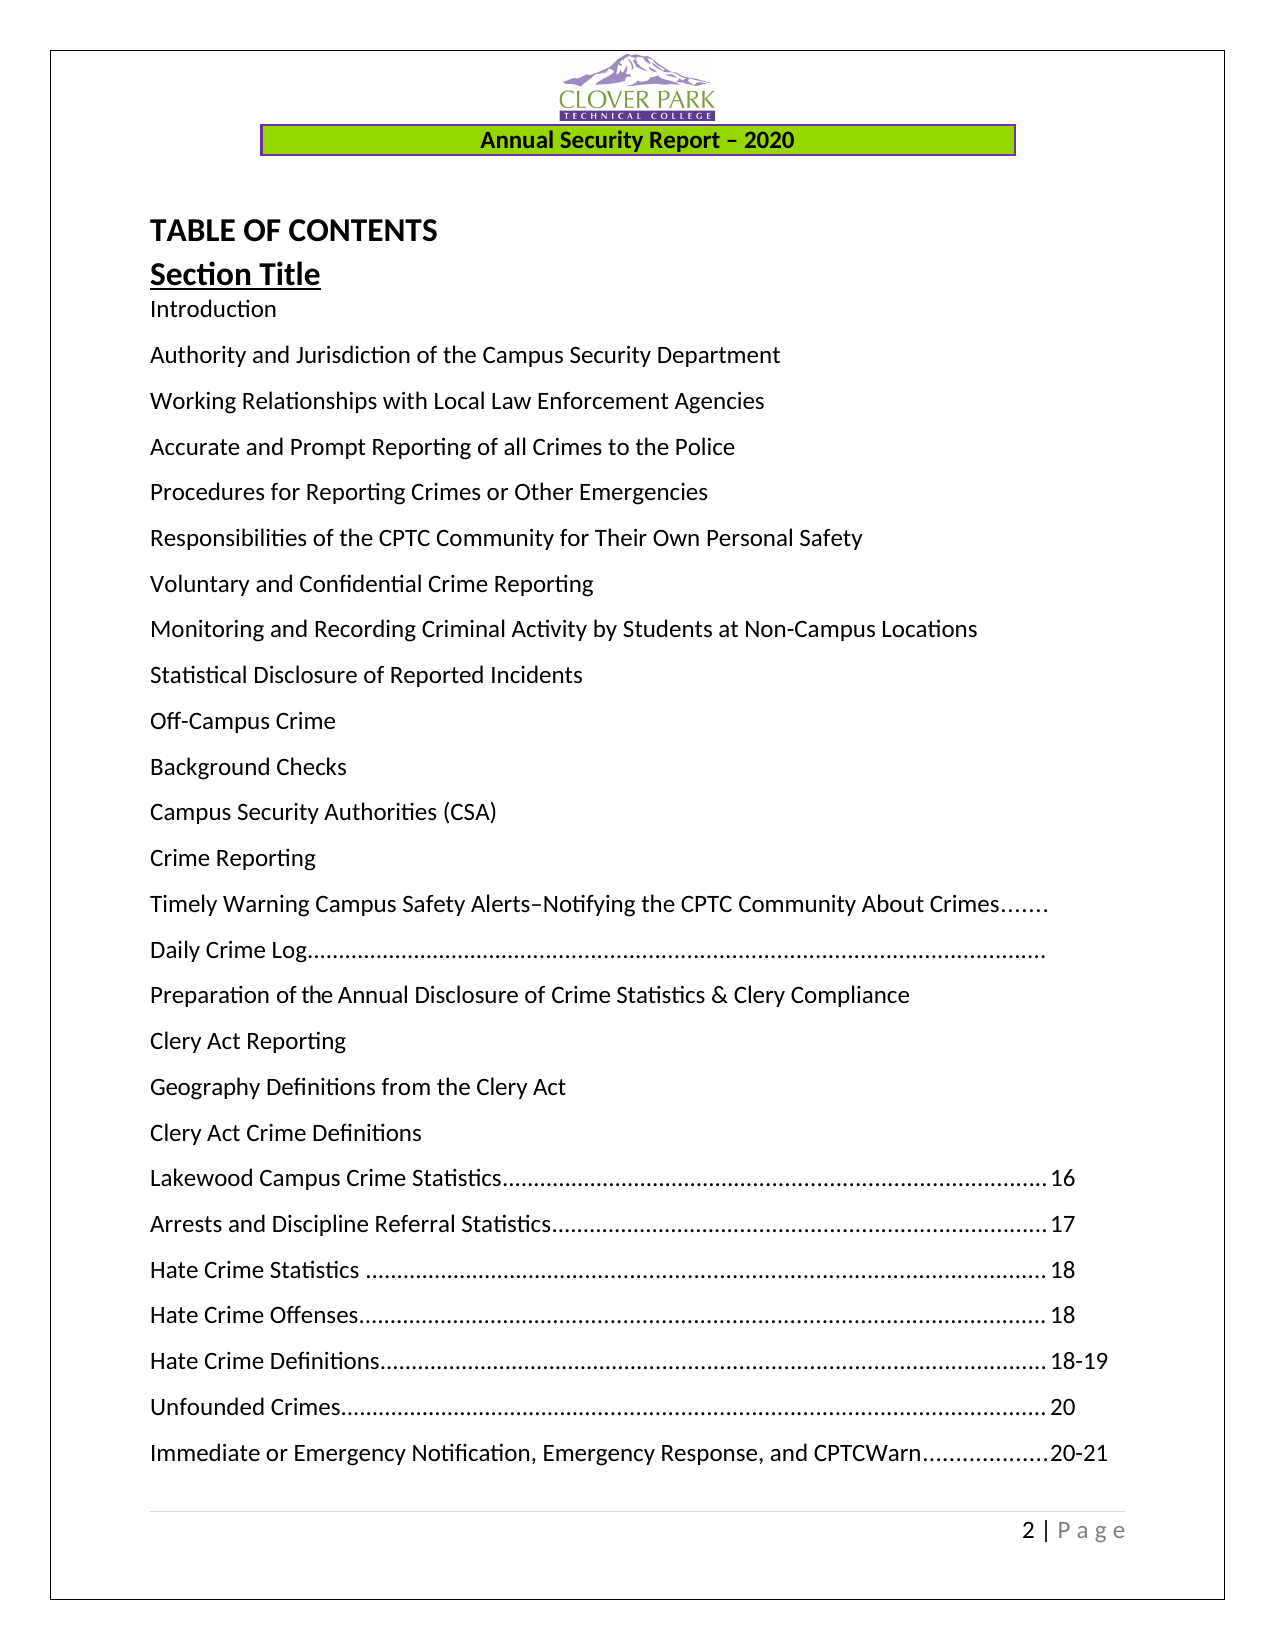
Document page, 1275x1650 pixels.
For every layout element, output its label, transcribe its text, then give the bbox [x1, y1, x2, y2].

subtitle TABLE OF CONTENTS [150, 209, 1125, 249]
text Section Title Page(s) [150, 253, 1125, 293]
text Monitoring and Recording Criminal Activity by Students at Non-Campus Locations 8 [150, 614, 1125, 644]
text Preparation of the Annual Disclosure of Crime Statistics & Clery Compliance 11-13 [150, 979, 1125, 1010]
text Daily Crime Log 11 [150, 934, 1125, 964]
text Campus Security Authorities (CSA) 8-9 [150, 797, 1125, 827]
text Timely Warning Campus Safety Alerts–Notifying the CPTC Community About Crimes 9-11 [150, 888, 1125, 918]
text Arrests and Discipline Referral Statistics 17 [150, 1208, 1125, 1239]
text Accurate and Prompt Reporting of all Crimes to the Police 6 [150, 431, 1125, 461]
text Hate Crime Offenses 18 [150, 1299, 1125, 1330]
text Clery Act Reporting 13-14 [150, 1025, 1125, 1056]
text Responsibilities of the CPTC Community for Their Own Personal Safety 7 [150, 522, 1125, 553]
text Voluntary and Confidential Crime Reporting 7-8 [150, 568, 1125, 598]
text Hate Crime Definitions 18-19 [150, 1345, 1125, 1376]
text Immediate or Emergency Notification, Emergency Response, and CPTCWarn 20-21 [150, 1437, 1125, 1467]
text Clery Act Crime Definitions 15 [150, 1117, 1125, 1147]
text Statistical Disclosure of Reported Incidents 8 [150, 659, 1125, 690]
picture [559, 54, 715, 121]
text Background Checks 8 [150, 751, 1125, 781]
text Crime Reporting 9 [150, 842, 1125, 873]
text Off-Campus Crime 8 [150, 705, 1125, 736]
text Unfounded Crimes 20 [150, 1391, 1125, 1422]
text Working Relationships with Local Law Enforcement Agencies 6 [150, 385, 1125, 416]
text Lakewood Campus Crime Statistics 16 [150, 1162, 1125, 1193]
text Geography Definitions from the Clery Act 14 [150, 1071, 1125, 1101]
text Procedures for Reporting Crimes or Other Emergencies 6-7 [150, 476, 1125, 507]
text Hate Crime Statistics 18 [150, 1254, 1125, 1284]
text Authority and Jurisdiction of the Campus Security Department 6 [150, 339, 1125, 370]
text Introduction 4 [150, 293, 1125, 324]
